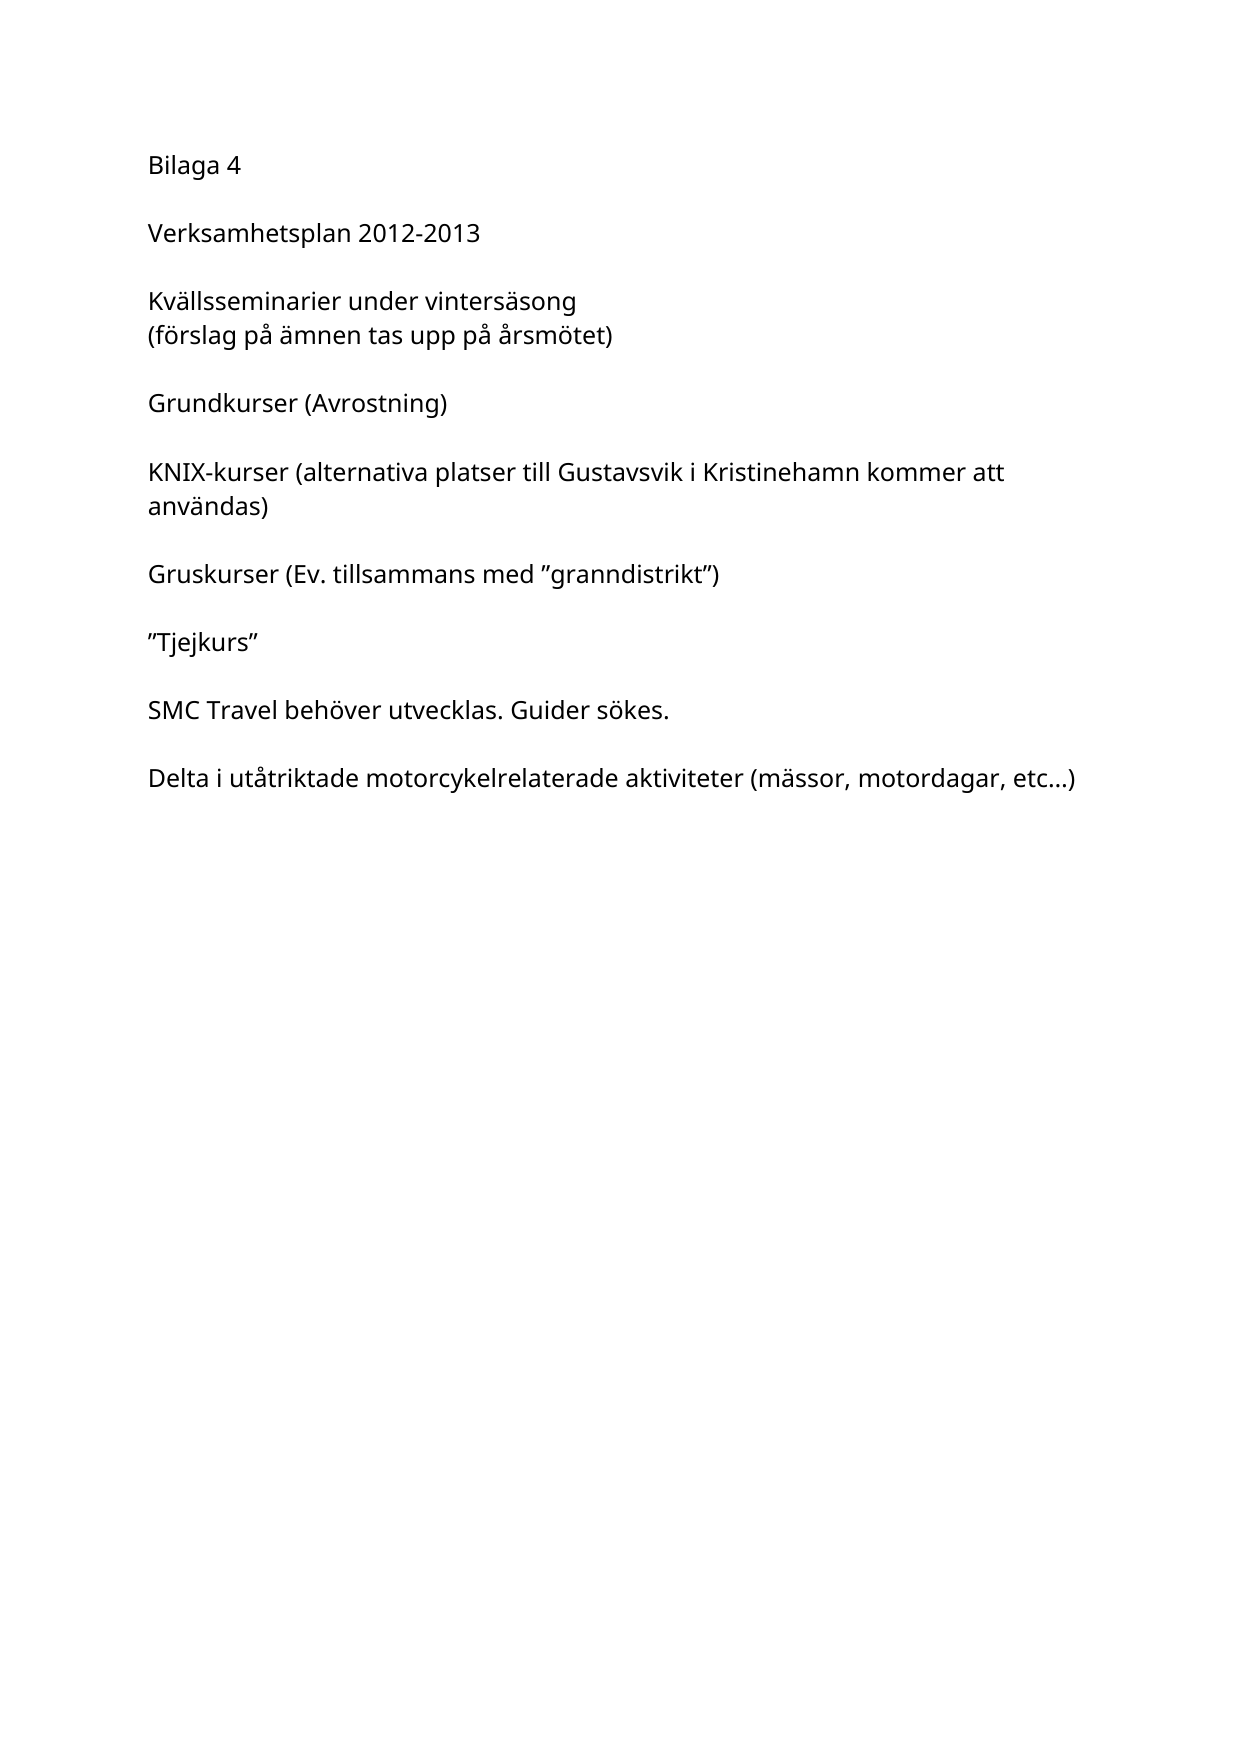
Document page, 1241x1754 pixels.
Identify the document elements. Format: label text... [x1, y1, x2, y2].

text ”Tjejkurs” [148, 624, 1093, 658]
text KNIX-kurser (alternativa platser till Gustavsvik i Kristinehamn kommer att användas) [148, 454, 1093, 522]
text Bilaga 4 [148, 148, 1093, 182]
text Kvällsseminarier under vintersäsong [148, 284, 1093, 318]
text Delta i utåtriktade motorcykelrelaterade aktiviteter (mässor, motordagar, etc…) [148, 761, 1093, 795]
text Verksamhetsplan 2012-2013 [148, 216, 1093, 250]
text (förslag på ämnen tas upp på årsmötet) [148, 318, 1093, 352]
text Gruskurser (Ev. tillsammans med ”granndistrikt”) [148, 556, 1093, 590]
text SMC Travel behöver utvecklas. Guider sökes. [148, 693, 1093, 727]
text Grundkurser (Avrostning) [148, 386, 1093, 420]
